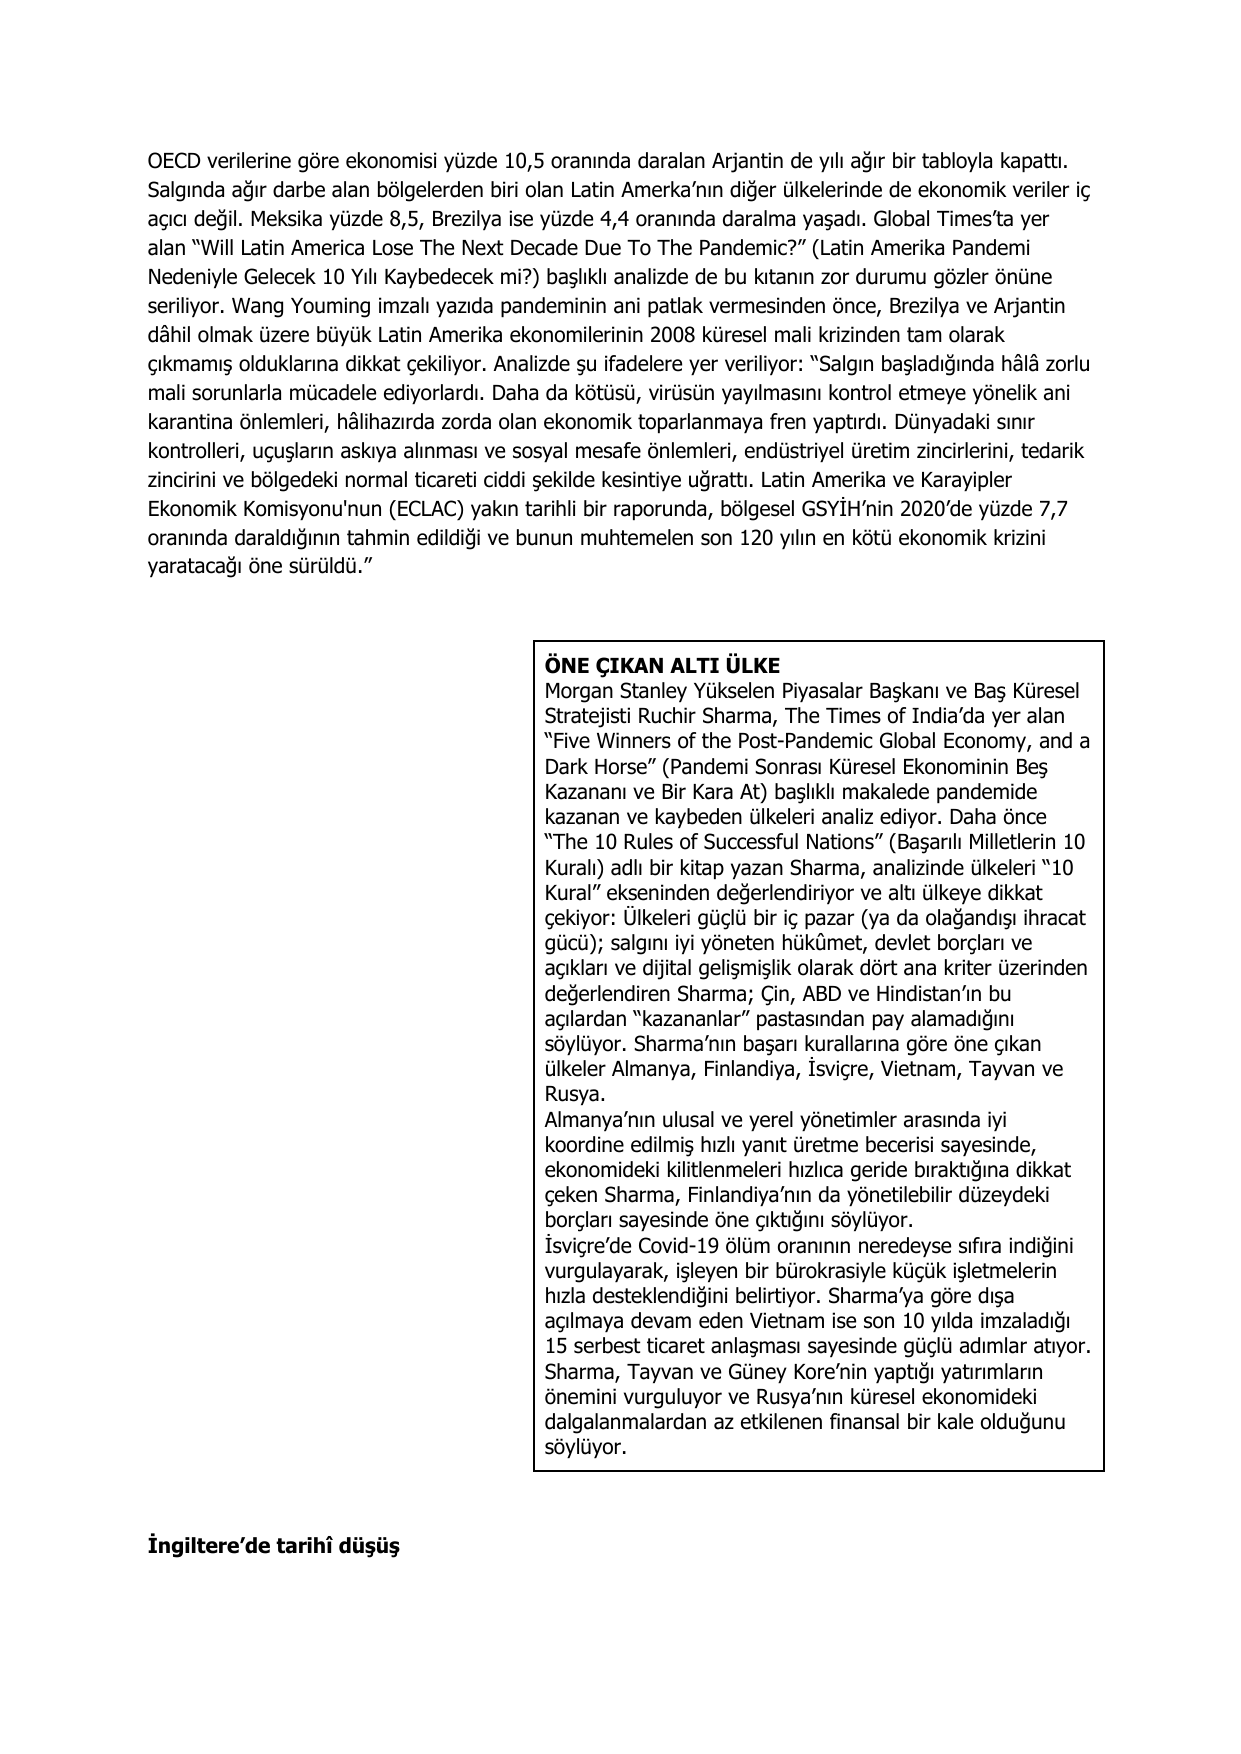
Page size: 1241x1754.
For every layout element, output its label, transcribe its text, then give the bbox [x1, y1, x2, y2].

text OECD verilerine göre ekonomisi yüzde 10,5 oranında daralan Arjantin de yılı ağır bir tabloyla kapattı. Salgında ağır darbe alan bölgelerden biri olan Latin Amerka’nın diğer ülkelerinde de ekonomik veriler iç açıcı değil. Meksika yüzde 8,5, Brezilya ise yüzde 4,4 oranında daralma yaşadı. Global Times’ta yer alan “Will Latin America Lose The Next Decade Due To The Pandemic?” (Latin Amerika Pandemi Nedeniyle Gelecek 10 Yılı Kaybedecek mi?) başlıklı analizde de bu kıtanın zor durumu gözler önüne seriliyor. Wang Youming imzalı yazıda pandeminin ani patlak vermesinden önce, Brezilya ve Arjantin dâhil olmak üzere büyük Latin Amerika ekonomilerinin 2008 küresel mali krizinden tam olarak çıkmamış olduklarına dikkat çekiliyor. Analizde şu ifadelere yer veriliyor: “Salgın başladığında hâlâ zorlu mali sorunlarla mücadele ediyorlardı. Daha da kötüsü, virüsün yayılmasını kontrol etmeye yönelik ani karantina önlemleri, hâlihazırda zorda olan ekonomik toparlanmaya fren yaptırdı. Dünyadaki sınır kontrolleri, uçuşların askıya alınması ve sosyal mesafe önlemleri, endüstriyel üretim zincirlerini, tedarik zincirini ve bölgedeki normal ticareti ciddi şekilde kesintiye uğrattı. Latin Amerika ve Karayipler Ekonomik Komisyonu'nun (ECLAC) yakın tarihli bir raporunda, bölgesel GSYİH’nin 2020’de yüzde 7,7 oranında daraldığının tahmin edildiği ve bunun muhtemelen son 120 yılın en kötü ekonomik krizini yaratacağı öne sürüldü.” [148, 148, 1092, 578]
text İngiltere’de tarihî düşüş [148, 1533, 1092, 1558]
table_header ÖNE ÇIKAN ALTI ÜLKE Morgan Stanley Yükselen Piyasalar Başkanı ve Baş Küresel Stratejisti Ruchir Sharma, The Times of India’da yer alan “Five Winners of the Post-Pandemic Global Economy, and a Dark Horse” (Pandemi Sonrası Küresel Ekonominin Beş Kazananı ve Bir Kara At) başlıklı makalede pandemide kazanan ve kaybeden ülkeleri analiz ediyor. Daha önce “The 10 Rules of Successful Nations” (Başarılı Milletlerin 10 Kuralı) adlı bir kitap yazan Sharma, analizinde ülkeleri “10 Kural” ekseninden değerlendiriyor ve altı ülkeye dikkat çekiyor: Ülkeleri güçlü bir iç pazar (ya da olağandışı ihracat gücü); salgını iyi yöneten hükûmet, devlet borçları ve açıkları ve dijital gelişmişlik olarak dört ana kriter üzerinden değerlendiren Sharma; Çin, ABD ve Hindistan’ın bu açılardan “kazananlar” pastasından pay alamadığını söylüyor. Sharma’nın başarı kurallarına göre öne çıkan ülkeler Almanya, Finlandiya, İsviçre, Vietnam, Tayvan ve Rusya. Almanya’nın ulusal ve yerel yönetimler arasında iyi koordine edilmiş hızlı yanıt üretme becerisi sayesinde, ekonomideki kilitlenmeleri hızlıca geride bıraktığına dikkat çeken Sharma, Finlandiya’nın da yönetilebilir düzeydeki borçları sayesinde öne çıktığını söylüyor. İsviçre’de Covid-19 ölüm oranının neredeyse sıfıra indiğini vurgulayarak, işleyen bir bürokrasiyle küçük işletmelerin hızla desteklendiğini belirtiyor. Sharma’ya göre dışa açılmaya devam eden Vietnam ise son 10 yılda imzaladığı 15 serbest ticaret anlaşması sayesinde güçlü adımlar atıyor. Sharma, Tayvan ve Güney Kore’nin yaptığı yatırımların önemini vurguluyor ve Rusya’nın küresel ekonomideki dalgalanmalardan az etkilenen finansal bir kale olduğunu söylüyor. [535, 642, 1103, 1469]
